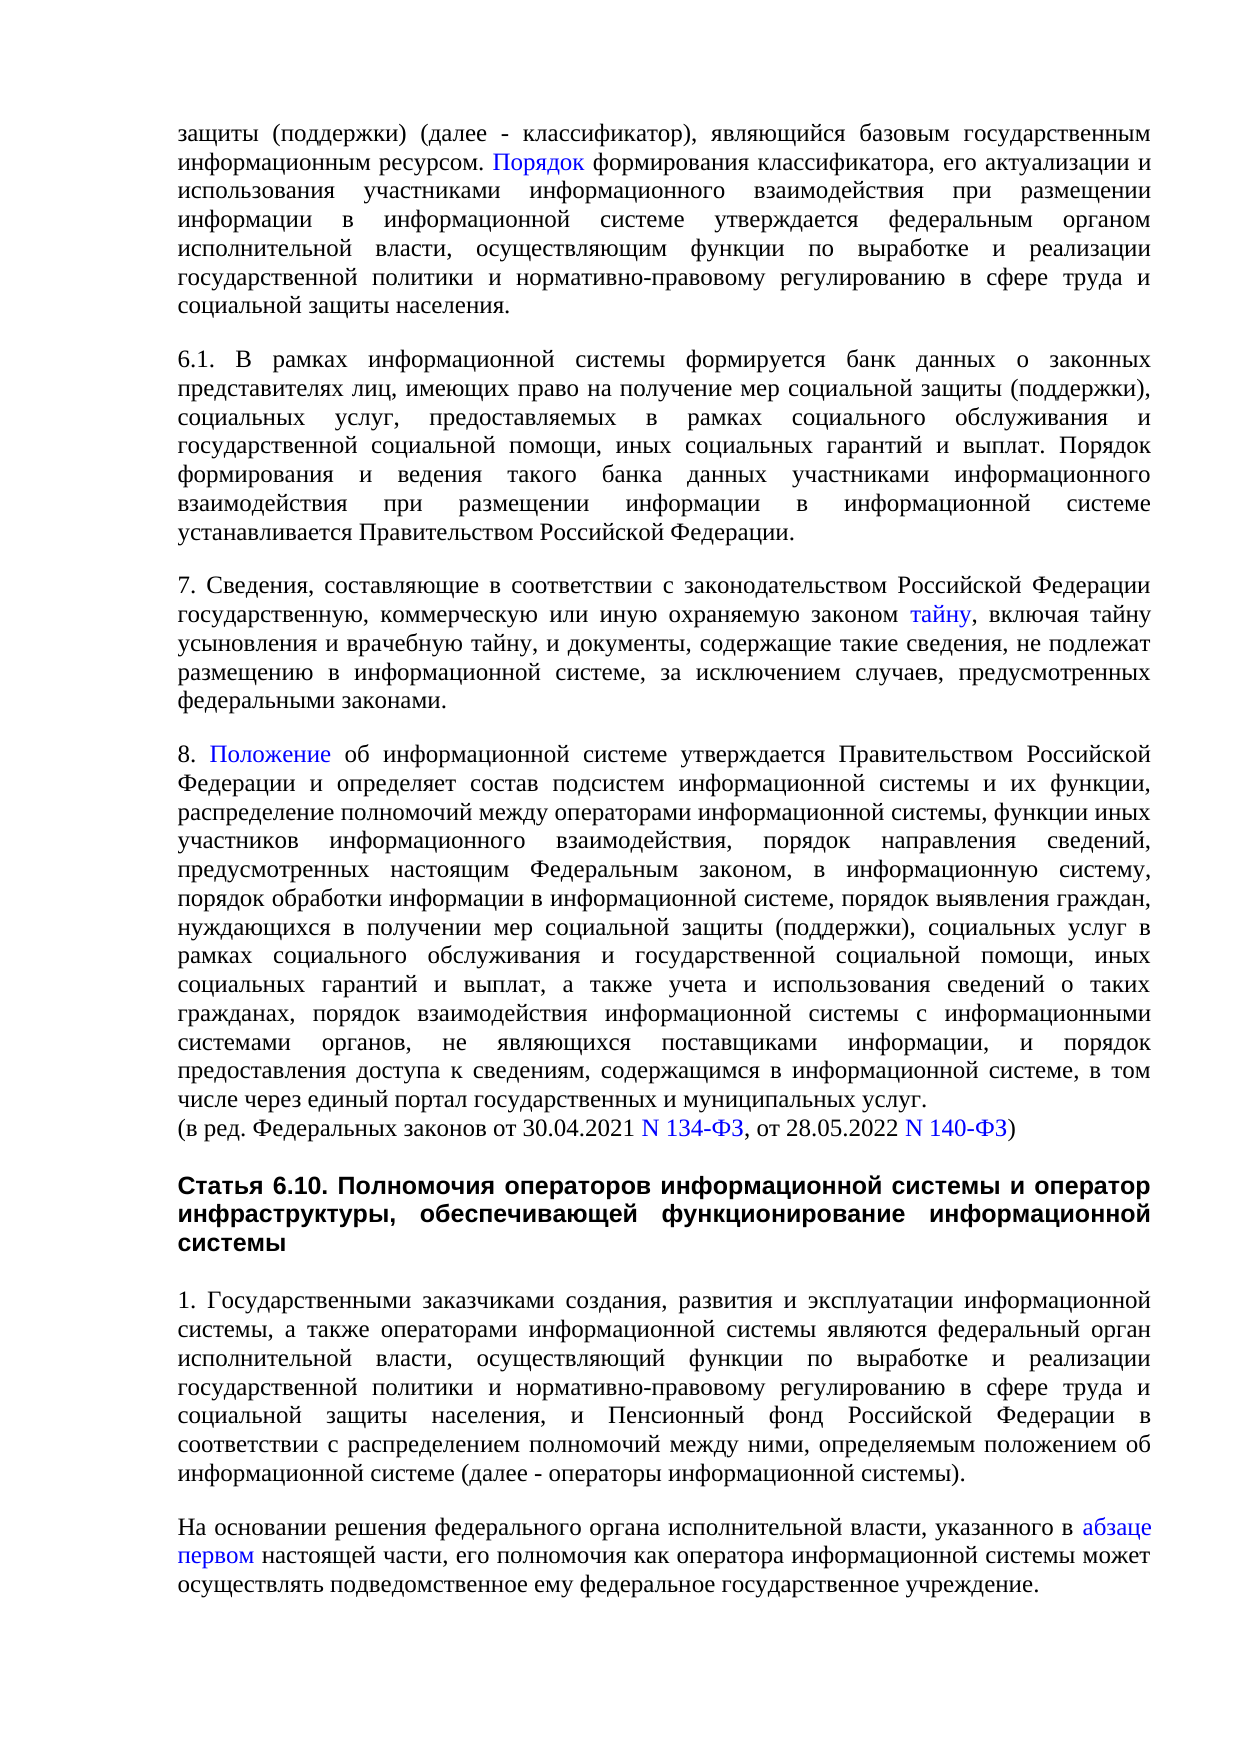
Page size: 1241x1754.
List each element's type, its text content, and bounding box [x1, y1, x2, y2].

text 8. Положение об информационной системе утверждается Правительством Российской Федерации и определяет состав подсистем информационной системы и их функции, распределение полномочий между операторами информационной системы, функции иных участников информационного взаимодействия, порядок направления сведений, предусмотренных настоящим Федеральным законом, в информационную систему, порядок обработки информации в информационной системе, порядок выявления граждан, нуждающихся в получении мер социальной защиты (поддержки), социальных услуг в рамках социального обслуживания и государственной социальной помощи, иных социальных гарантий и выплат, а также учета и использования сведений о таких гражданах, порядок взаимодействия информационной системы с информационными системами органов, не являющихся поставщиками информации, и порядок предоставления доступа к сведениям, содержащимся в информационной системе, в том числе через единый портал государственных и муниципальных услуг. [177, 739, 1152, 1113]
text 7. Сведения, составляющие в соответствии с законодательством Российской Федерации государственную, коммерческую или иную охраняемую законом тайну, включая тайну усыновления и врачебную тайну, и документы, содержащие такие сведения, не подлежат размещению в информационной системе, за исключением случаев, предусмотренных федеральными законами. [177, 571, 1152, 714]
text Статья 6.10. Полномочия операторов информационной системы и оператор инфраструктуры, обеспечивающей функционирование информационной системы [177, 1171, 1152, 1257]
text На основании решения федерального органа исполнительной власти, указанного в абзаце первом настоящей части, его полномочия как оператора информационной системы может осуществлять подведомственное ему федеральное государственное учреждение. [177, 1512, 1152, 1598]
text (в ред. Федеральных законов от 30.04.2021 N 134-ФЗ, от 28.05.2022 N 140-ФЗ) [177, 1113, 1152, 1142]
text 1. Государственными заказчиками создания, развития и эксплуатации информационной системы, а также операторами информационной системы являются федеральный орган исполнительной власти, осуществляющий функции по выработке и реализации государственной политики и нормативно-правовому регулированию в сфере труда и социальной защиты населения, и Пенсионный фонд Российской Федерации в соответствии с распределением полномочий между ними, определяемым положением об информационной системе (далее - операторы информационной системы). [177, 1286, 1152, 1487]
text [177, 118, 1152, 319]
text 6.1. В рамках информационной системы формируется банк данных о законных представителях лиц, имеющих право на получение мер социальной защиты (поддержки), социальных услуг, предоставляемых в рамках социального обслуживания и государственной социальной помощи, иных социальных гарантий и выплат. Порядок формирования и ведения такого банка данных участниками информационного взаимодействия при размещении информации в информационной системе устанавливается Правительством Российской Федерации. [177, 344, 1152, 546]
